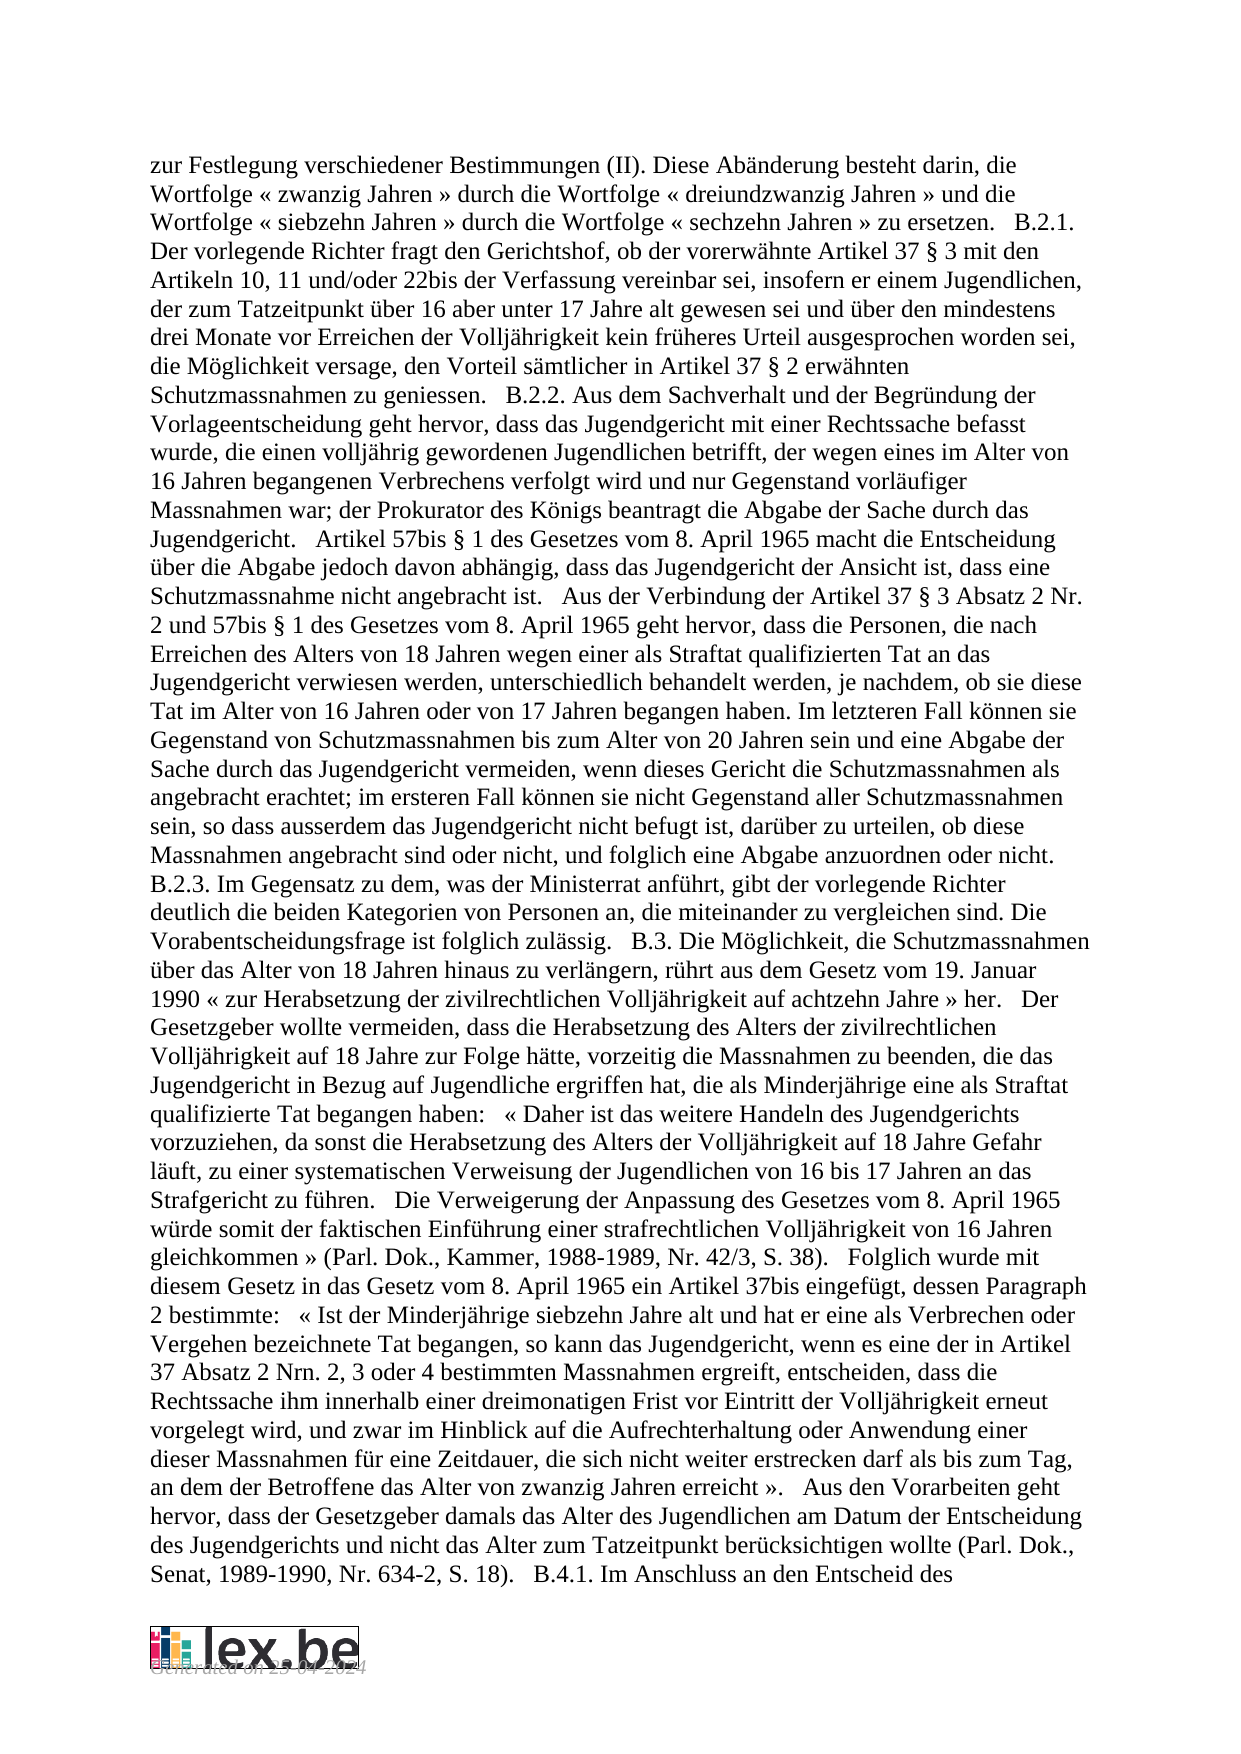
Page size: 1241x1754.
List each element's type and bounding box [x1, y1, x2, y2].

text [150, 150, 1090, 1587]
picture [151, 1627, 358, 1668]
